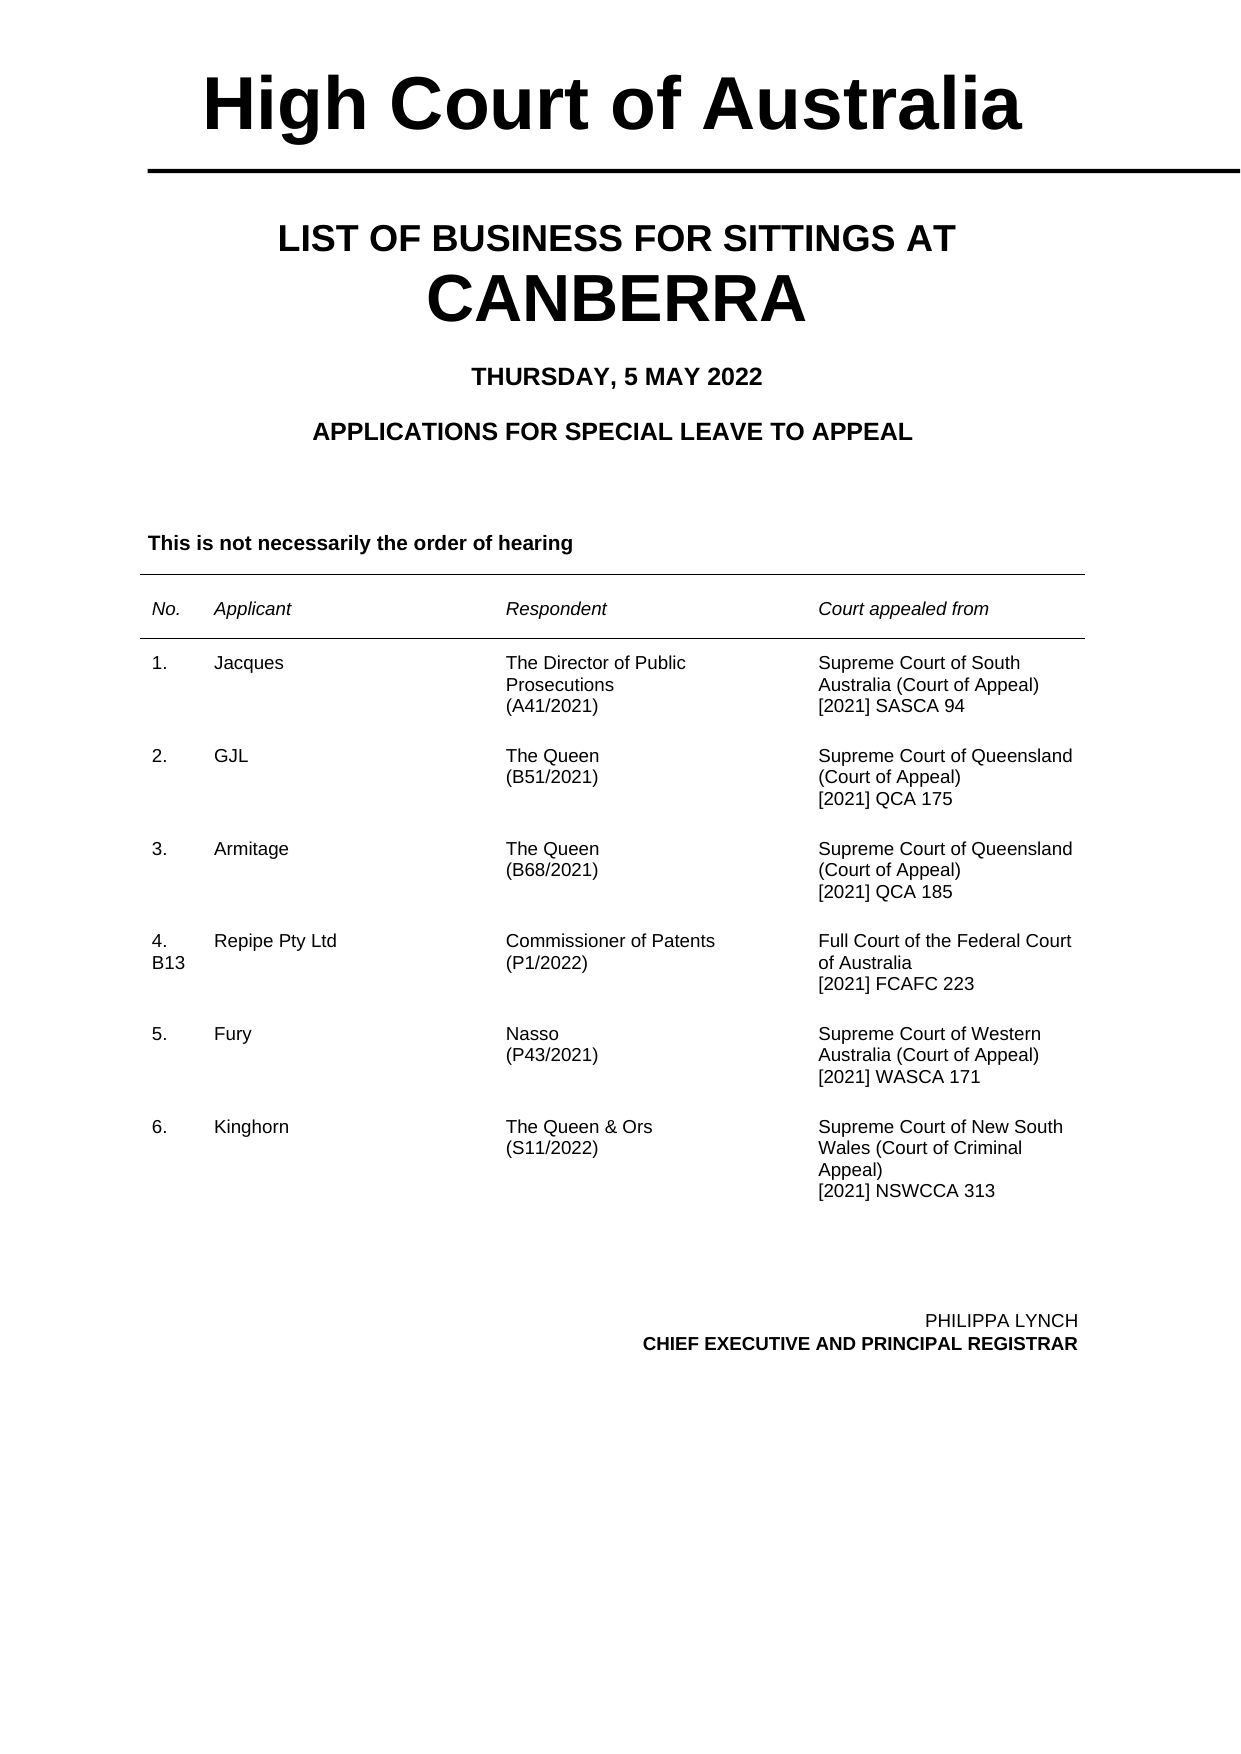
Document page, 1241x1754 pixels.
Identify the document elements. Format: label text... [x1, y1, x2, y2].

table_cell Supreme Court of Queensland (Court of Appeal) [2021] QCA 185 [807, 837, 1085, 930]
table_cell The Queen (B51/2021) [494, 745, 807, 837]
text APPLICATIONS FOR SPECIAL LEAVE TO APPEAL [148, 417, 1078, 446]
table_cell Fury [203, 1023, 494, 1115]
table_cell Kinghorn [203, 1115, 494, 1230]
table_cell Full Court of the Federal Court of Australia [2021] FCAFC 223 [807, 930, 1085, 1023]
table_cell Supreme Court of South Australia (Court of Appeal) [2021] SASCA 94 [807, 639, 1085, 744]
table_cell The Queen & Ors (S11/2022) [494, 1115, 807, 1230]
table_cell The Director of Public Prosecutions (A41/2021) [494, 639, 807, 744]
table_cell Repipe Pty Ltd [203, 930, 494, 1023]
table_header No. [140, 575, 203, 638]
table_cell Supreme Court of Queensland (Court of Appeal) [2021] QCA 175 [807, 745, 1085, 837]
table_cell Nasso (P43/2021) [494, 1023, 807, 1115]
text PHILIPPA LYNCH CHIEF EXECUTIVE AND PRINCIPAL REGISTRAR [148, 1309, 1078, 1354]
text High Court of Australia [148, 59, 1078, 145]
table_cell Armitage [203, 837, 494, 930]
table_cell [140, 1023, 203, 1115]
table_cell Supreme Court of Western Australia (Court of Appeal) [2021] WASCA 171 [807, 1023, 1085, 1115]
subtitle LIST OF BUSINESS FOR SITTINGS AT [223, 216, 1011, 259]
text THURSDAY, 5 MAY 2022 [223, 362, 1011, 391]
table_cell Jacques [203, 639, 494, 744]
text CANBERRA [223, 259, 1011, 336]
table_header Court appealed from [807, 575, 1085, 638]
table_cell The Queen (B68/2021) [494, 837, 807, 930]
table_header Applicant [203, 575, 494, 638]
table_cell Supreme Court of New South Wales (Court of Criminal Appeal) [2021] NSWCCA 313 [807, 1115, 1085, 1230]
table_cell [140, 837, 203, 930]
text This is not necessarily the order of hearing [148, 531, 1078, 555]
table_header Respondent [494, 575, 807, 638]
table_cell B13 [140, 930, 203, 1023]
table_cell Commissioner of Patents (P1/2022) [494, 930, 807, 1023]
table_cell GJL [203, 745, 494, 837]
table_cell [140, 1115, 203, 1230]
table_cell [140, 639, 203, 744]
table_cell [140, 745, 203, 837]
